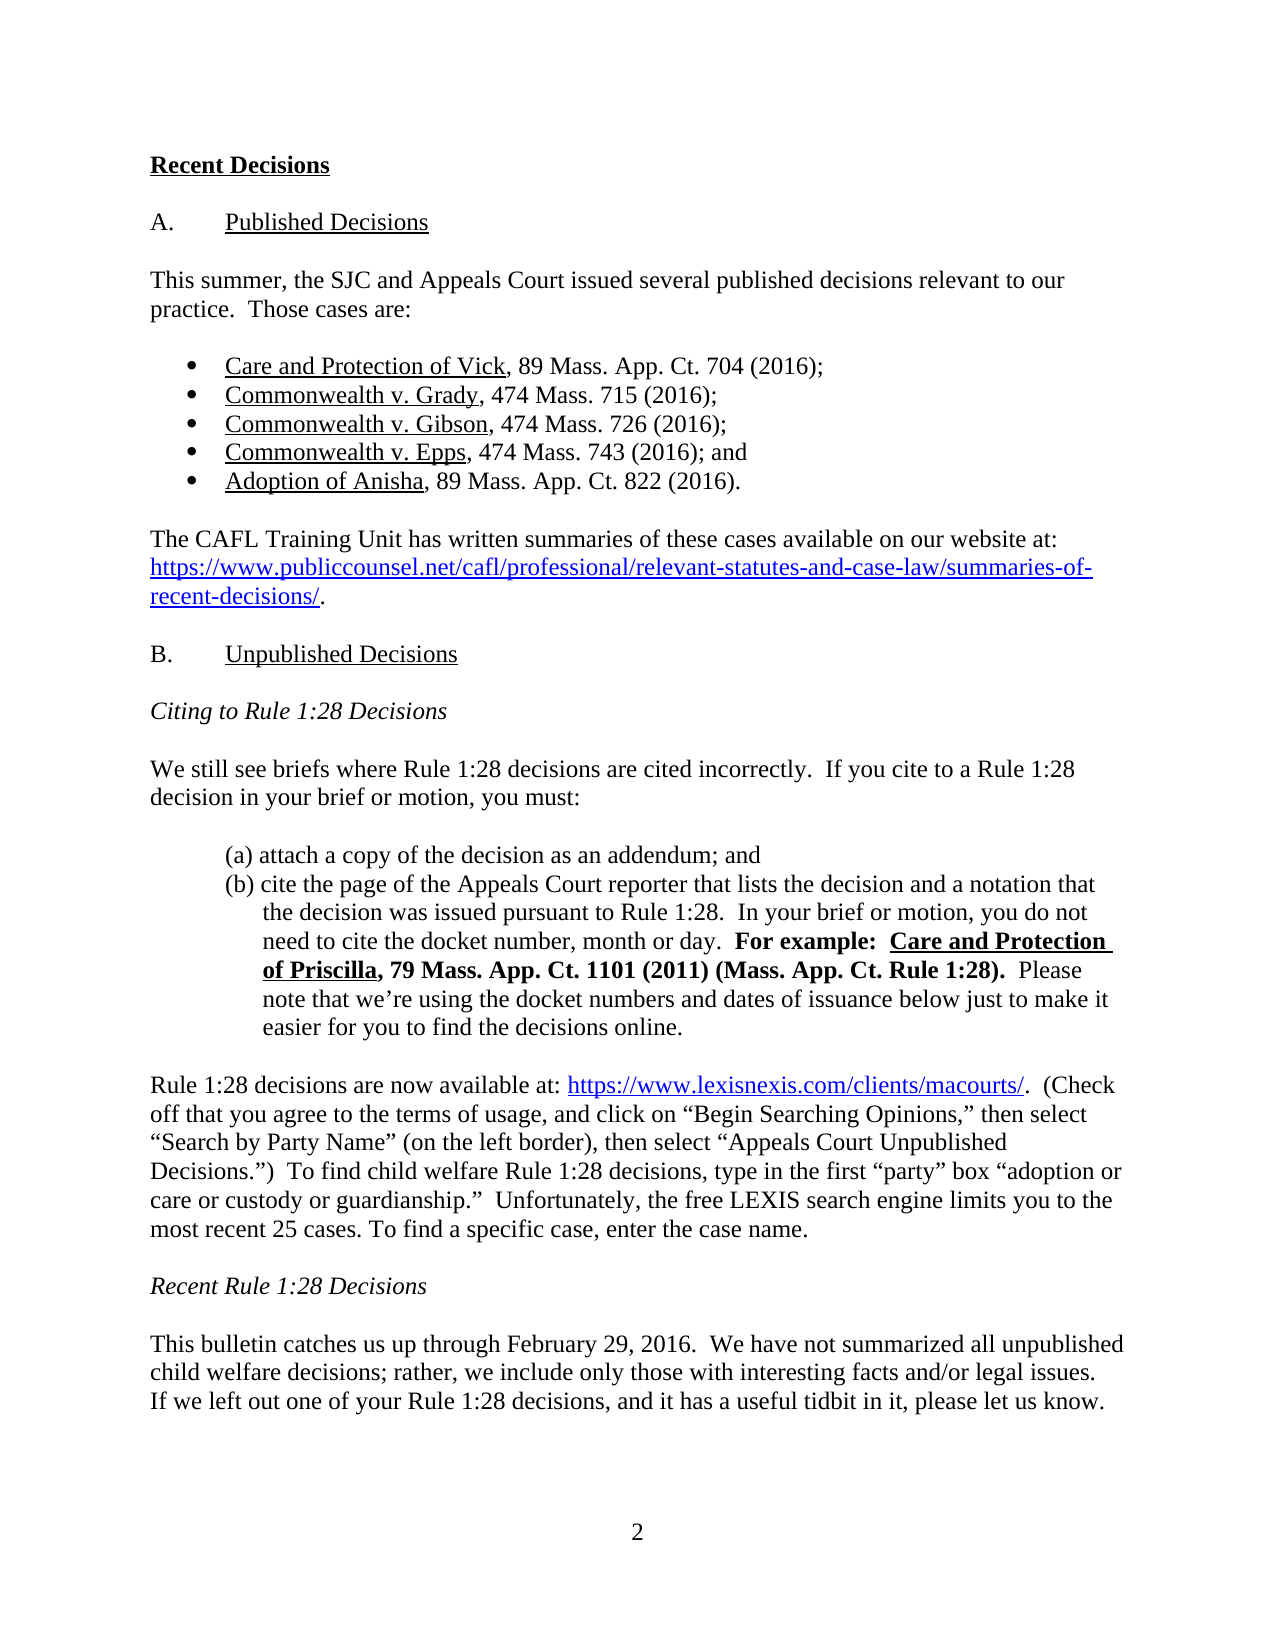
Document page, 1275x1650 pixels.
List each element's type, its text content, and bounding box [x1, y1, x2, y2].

list Care and Protection of Vick, 89 Mass. App. Ct. 704 (2016); [187, 351, 1125, 380]
list Commonwealth v. Grady, 474 Mass. 715 (2016); [187, 380, 1125, 409]
text This bulletin catches us up through February 29, 2016. We have not summarized all unpublished child welfare decisions; rather, we include only those with interesting facts and/or legal issues. If we left out one of your Rule 1:28 decisions, and it has a useful tidbit in it, please let us know. [150, 1329, 1125, 1415]
list Commonwealth v. Gibson, 474 Mass. 726 (2016); [187, 409, 1125, 437]
text The CAFL Training Unit has written summaries of these cases available on our website at: https://www.publiccounsel.net/cafl/professional/relevant-statutes-and-case-law/summaries-of-recent-decisions/. [150, 524, 1125, 610]
text We still see briefs where Rule 1:28 decisions are cited incorrectly. If you cite to a Rule 1:28 decision in your brief or motion, you must: [150, 754, 1125, 811]
text Recent Rule 1:28 Decisions [150, 1271, 1125, 1300]
list Commonwealth v. Epps, 474 Mass. 743 (2016); and [187, 437, 1125, 466]
text (a) attach a copy of the decision as an addendum; and [225, 840, 1125, 869]
text This summer, the SJC and Appeals Court issued several published decisions relevant to our practice. Those cases are: [150, 265, 1125, 322]
text (b) cite the page of the Appeals Court reporter that lists the decision and a notation that the decision was issued pursuant to Rule 1:28. In your brief or motion, you do not need to cite the docket number, month or day. For example: Care and Protection of Priscilla, 79 Mass. App. Ct. 1101 (2011) (Mass. App. Ct. Rule 1:28). Please note that we’re using the docket numbers and dates of issuance below just to make it easier for you to find the decisions online. [225, 869, 1125, 1041]
list Published Decisions [150, 207, 1125, 236]
text Rule 1:28 decisions are now available at: https://www.lexisnexis.com/clients/macourts/. (Check off that you agree to the terms of usage, and click on “Begin Searching Opinions,” then select “Search by Party Name” (on the left border), then select “Appeals Court Unpublished Decisions.”) To find child welfare Rule 1:28 decisions, type in the first “party” box “adoption or care or custody or guardianship.” Unfortunately, the free LEXIS search engine limits you to the most recent 25 cases. To find a specific case, enter the case name. [150, 1070, 1125, 1242]
list Unpublished Decisions [150, 639, 1125, 667]
text Citing to Rule 1:28 Decisions [150, 696, 1125, 725]
text Recent Decisions [150, 150, 1125, 179]
list Adoption of Anisha, 89 Mass. App. Ct. 822 (2016). [187, 466, 1125, 495]
